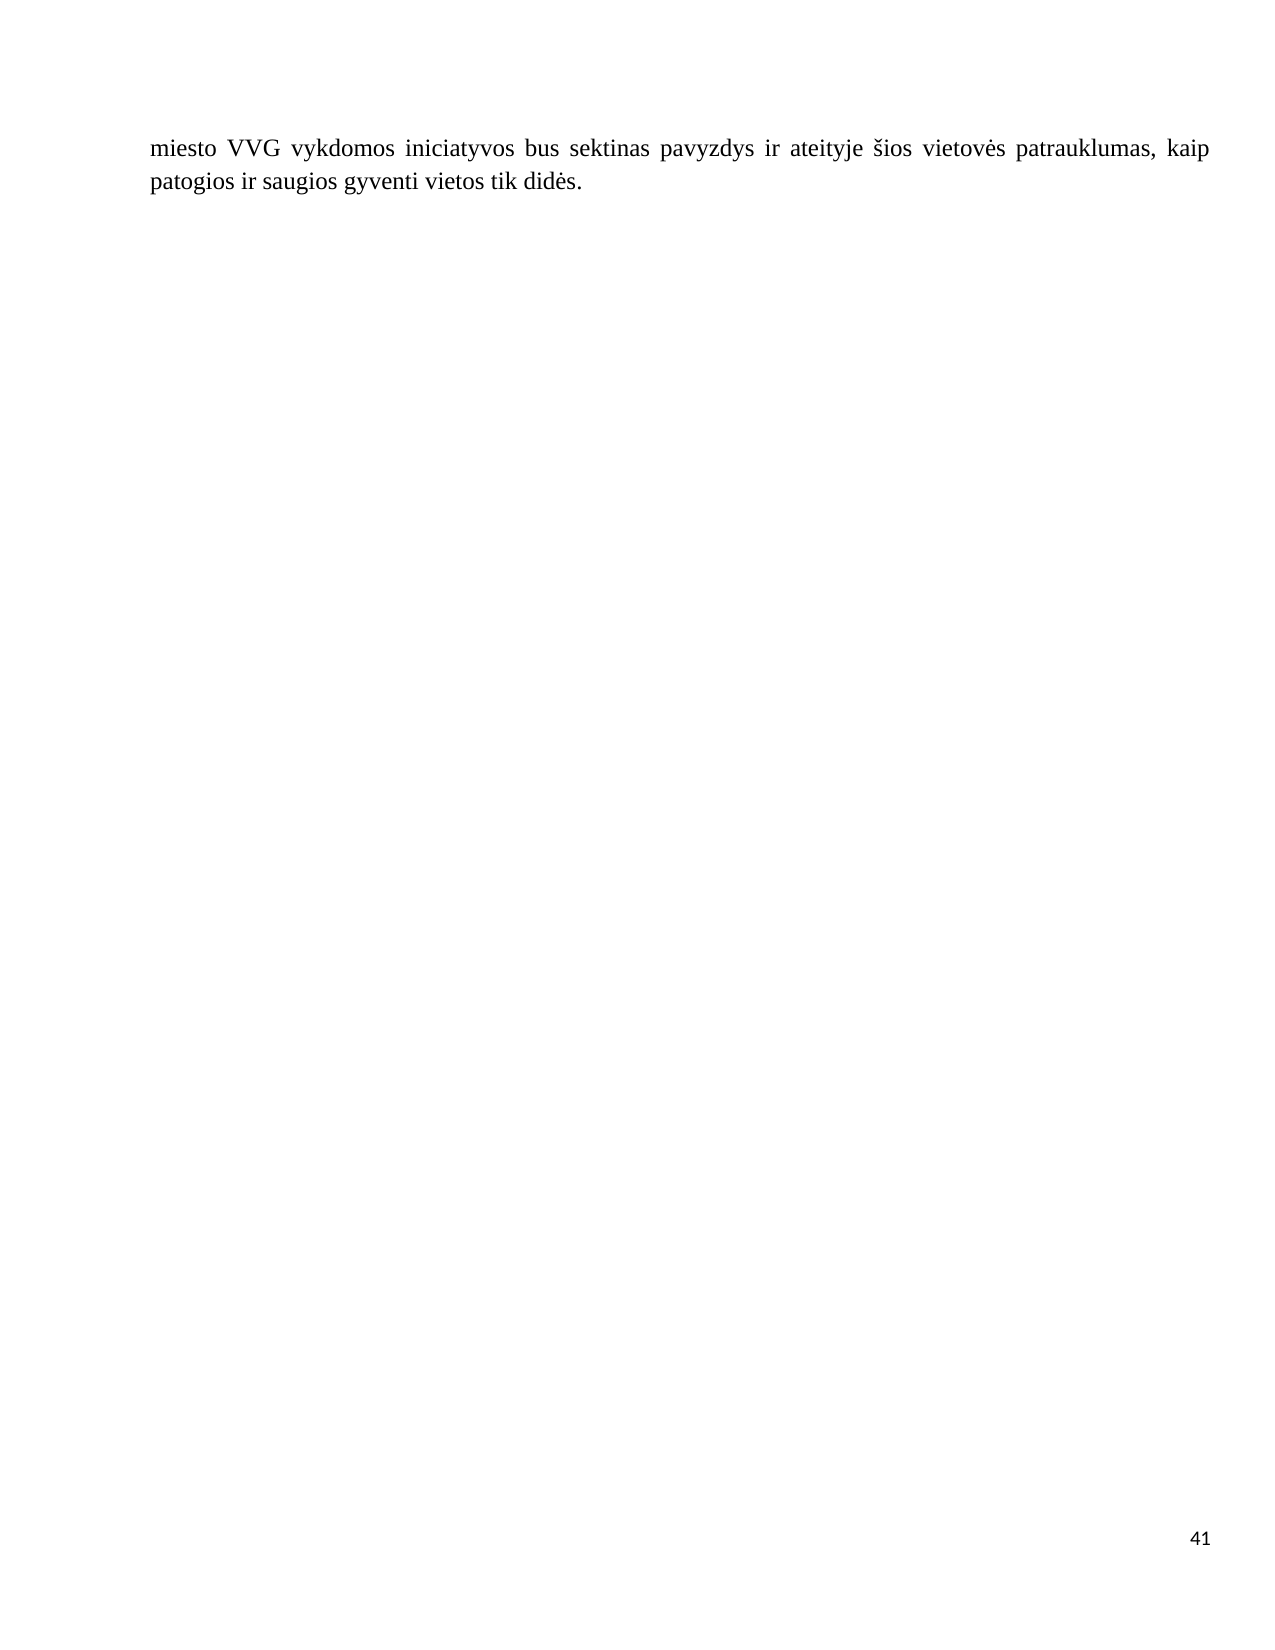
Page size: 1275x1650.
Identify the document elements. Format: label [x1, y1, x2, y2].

list [150, 133, 1211, 195]
